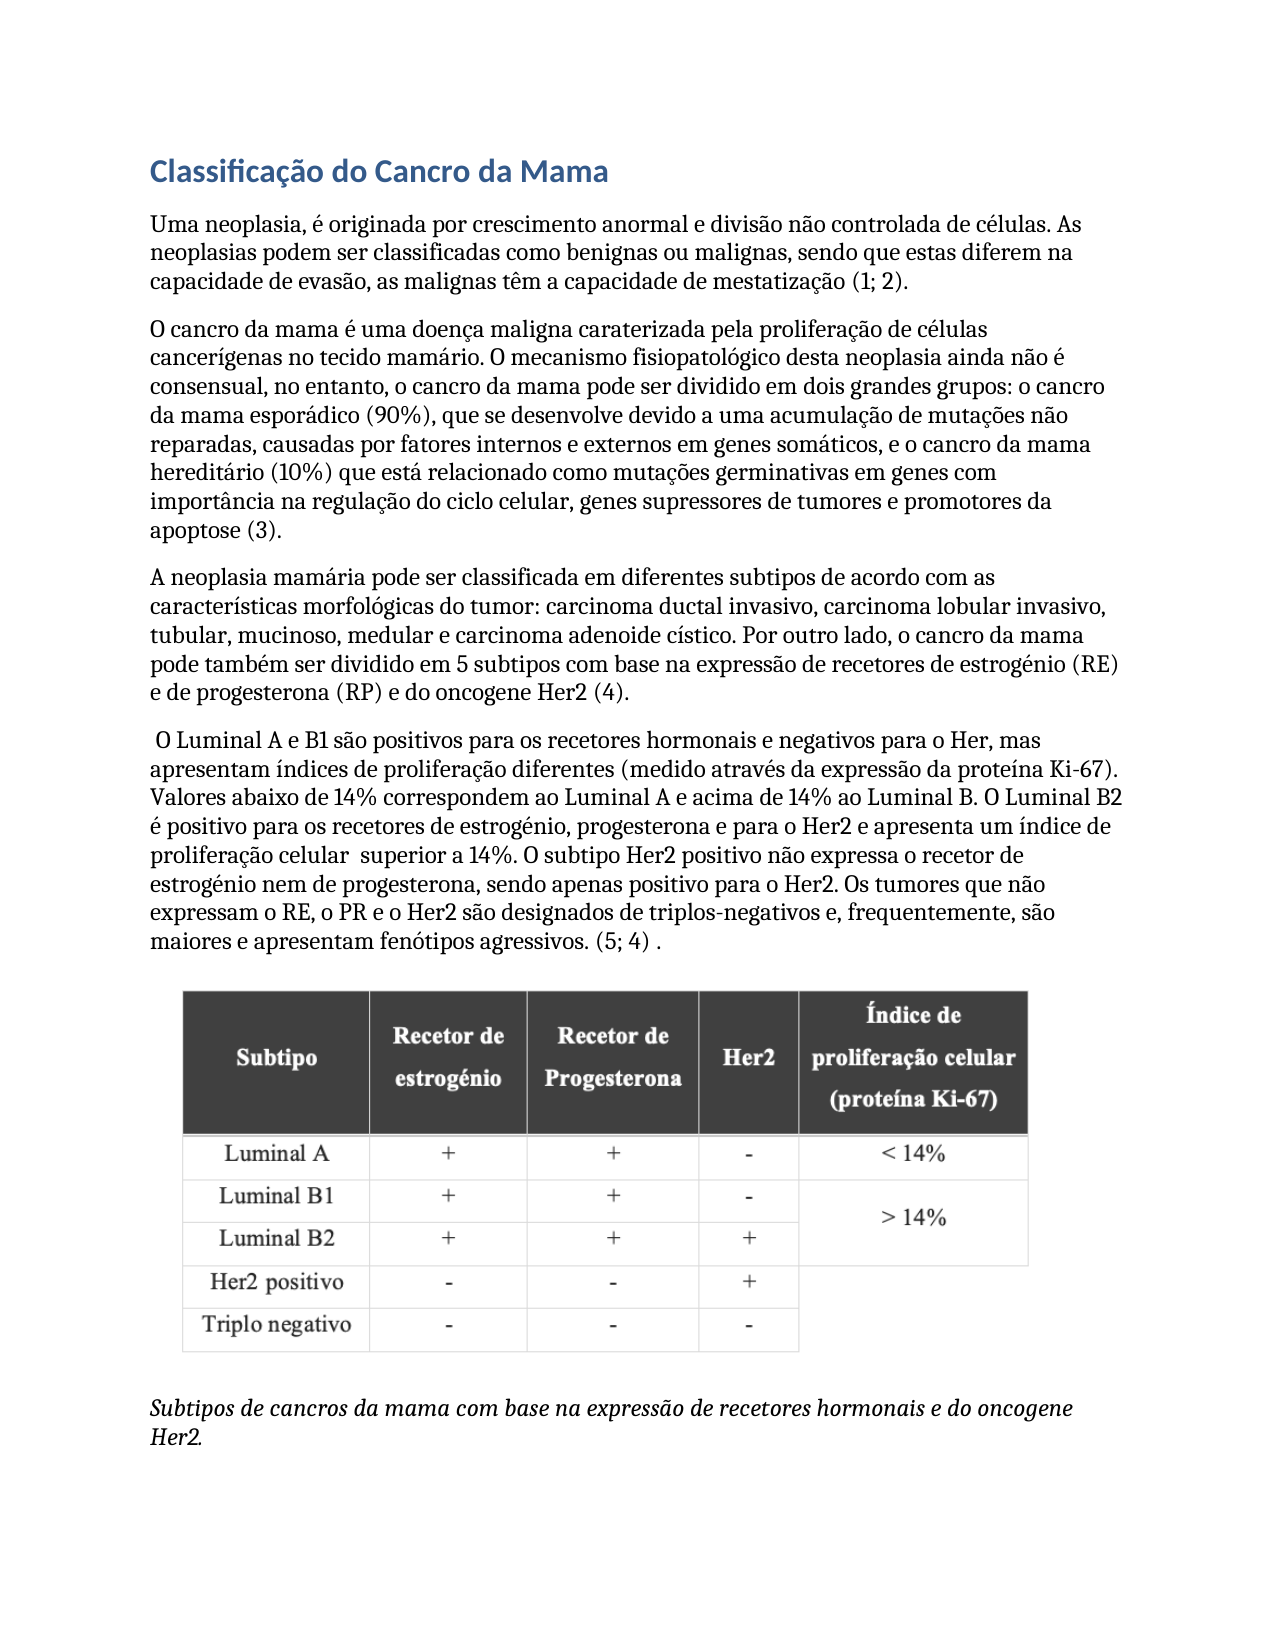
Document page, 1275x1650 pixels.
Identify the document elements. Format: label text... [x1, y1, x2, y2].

text O Luminal A e B1 são positivos para os recetores hormonais e negativos para o Her, mas apresentam índices de proliferação diferentes (medido através da expressão da proteína Ki-67). Valores abaixo de 14% correspondem ao Luminal A e acima de 14% ao Luminal B. O Luminal B2 é positivo para os recetores de estrogénio, progesterona e para o Her2 e apresenta um índice de proliferação celular superior a 14%. O subtipo Her2 positivo não expressa o recetor de estrogénio nem de progesterona, sendo apenas positivo para o Her2. Os tumores que não expressam o RE, o PR e o Her2 são designados de triplos-negativos e, frequentemente, são maiores e apresentam fenótipos agressivos. (5; 4) . [150, 726, 1125, 956]
text Subtipos de cancros da mama com base na expressão de recetores hormonais e do oncogene Her2. [150, 1394, 1125, 1451]
text A neoplasia mamária pode ser classificada em diferentes subtipos de acordo com as características morfológicas do tumor: carcinoma ductal invasivo, carcinoma lobular invasivo, tubular, mucinoso, medular e carcinoma adenoide cístico. Por outro lado, o cancro da mama pode também ser dividido em 5 subtipos com base na expressão de recetores de estrogénio (RE) e de progesterona (RP) e do oncogene Her2 (4). [150, 563, 1125, 707]
picture [168, 974, 1044, 1373]
text O cancro da mama é uma doença maligna caraterizada pela proliferação de células cancerígenas no tecido mamário. O mecanismo fisiopatológico desta neoplasia ainda não é consensual, no entanto, o cancro da mama pode ser dividido em dois grandes grupos: o cancro da mama esporádico (90%), que se desenvolve devido a uma acumulação de mutações não reparadas, causadas por fatores internos e externos em genes somáticos, e o cancro da mama hereditário (10%) que está relacionado como mutações germinativas em genes com importância na regulação do ciclo celular, genes supressores de tumores e promotores da apoptose (3). [150, 314, 1125, 544]
text Uma neoplasia, é originada por crescimento anormal e divisão não controlada de células. As neoplasias podem ser classificadas como benignas ou malignas, sendo que estas diferem na capacidade de evasão, as malignas têm a capacidade de mestatização (1; 2). [150, 209, 1125, 296]
subtitle Classificação do Cancro da Mama [150, 150, 1125, 191]
